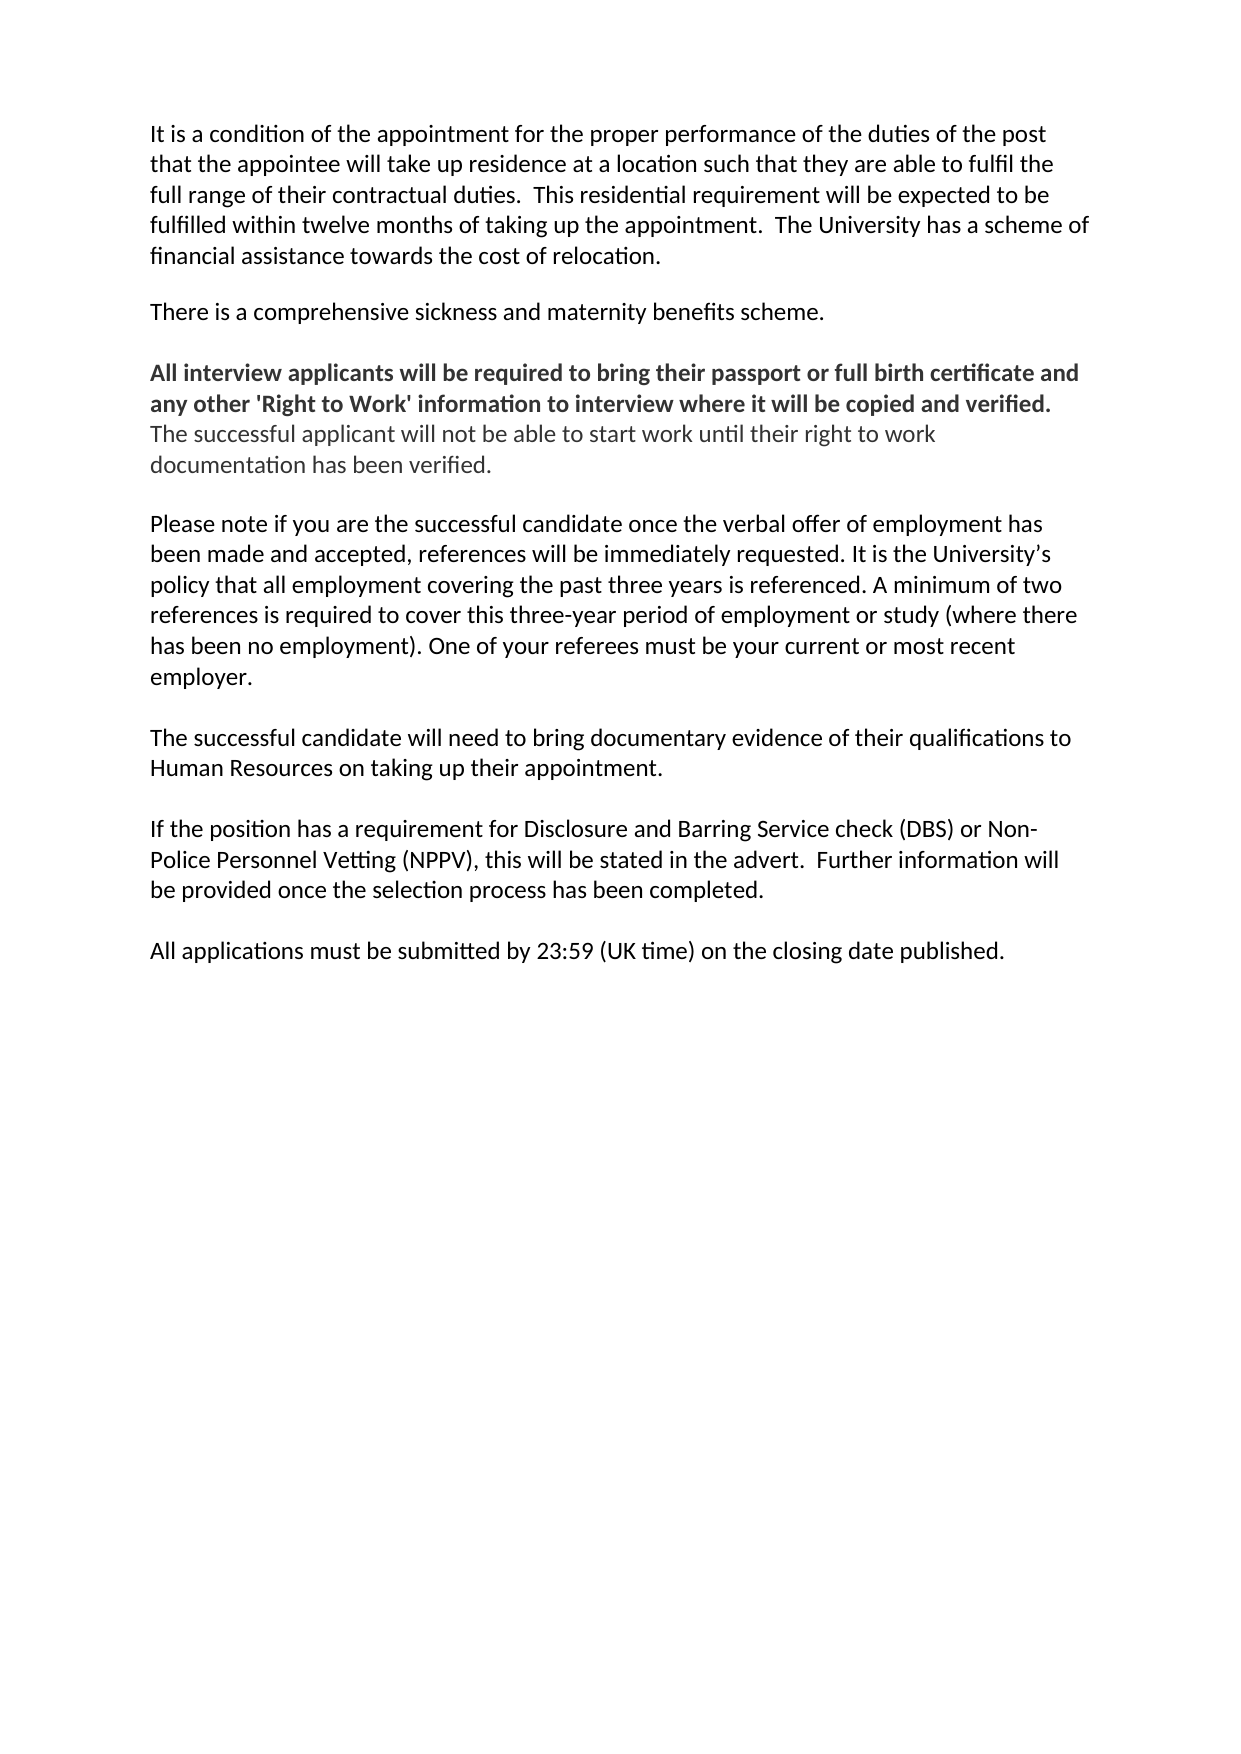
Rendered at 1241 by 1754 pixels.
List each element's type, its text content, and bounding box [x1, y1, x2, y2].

text It is a condition of the appointment for the proper performance of the duties of the post that the appointee will take up residence at a location such that they are able to fulfil the full range of their contractual duties. This residential requirement will be expected to be fulfilled within twelve months of taking up the appointment. The University has a scheme of financial assistance towards the cost of relocation. [150, 118, 1090, 271]
text The successful candidate will need to bring documentary evidence of their qualifications to Human Resources on taking up their appointment. [150, 722, 1090, 783]
text If the position has a requirement for Disclosure and Barring Service check (DBS) or Non-Police Personnel Vetting (NPPV), this will be stated in the advert. Further information will be provided once the selection process has been completed. [150, 813, 1090, 905]
text There is a comprehensive sickness and maternity benefits scheme. [150, 296, 1090, 327]
text Please note if you are the successful candidate once the verbal offer of employment has been made and accepted, references will be immediately requested. It is the University’s policy that all employment covering the past three years is referenced. A minimum of two references is required to cover this three-year period of employment or study (where there has been no employment). One of your referees must be your current or most recent employer. [150, 508, 1090, 691]
text All interview applicants will be required to bring their passport or full birth certificate and any other 'Right to Work' information to interview where it will be copied and verified. The successful applicant will not be able to start work until their right to work documentation has been verified. [150, 327, 1090, 479]
text All applications must be submitted by 23:59 (UK time) on the closing date published. [150, 935, 1090, 966]
